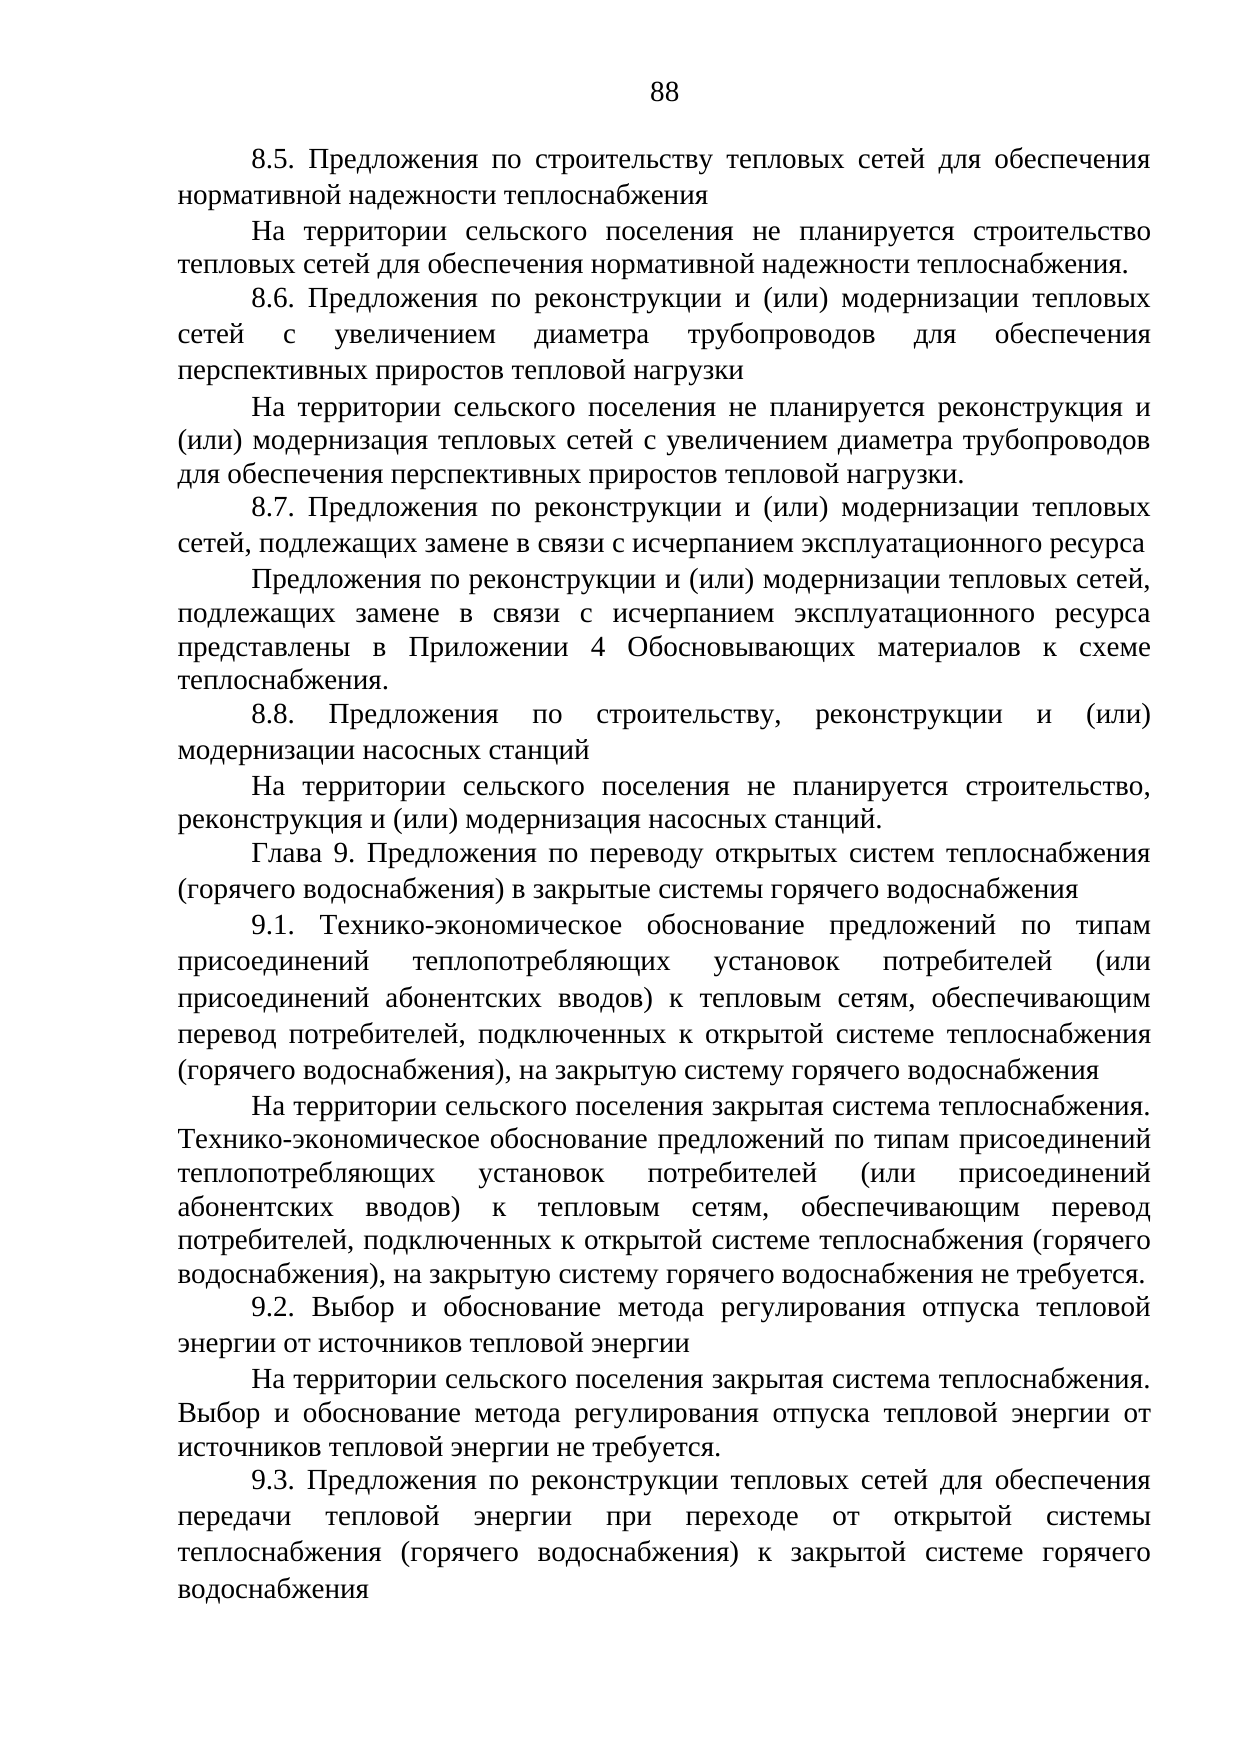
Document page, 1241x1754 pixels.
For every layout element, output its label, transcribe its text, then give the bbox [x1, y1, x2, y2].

text 8.6. Предложения по реконструкции и (или) модернизации тепловых сетей с увеличением диаметра трубопроводов для обеспечения перспективных приростов тепловой нагрузки [177, 280, 1152, 386]
text Глава 9. Предложения по переводу открытых систем теплоснабжения (горячего водоснабжения) в закрытые системы горячего водоснабжения [177, 835, 1152, 905]
text На территории сельского поселения не планируется строительство тепловых сетей для обеспечения нормативной надежности теплоснабжения. [177, 213, 1152, 280]
text На территории сельского поселения не планируется строительство, реконструкция и (или) модернизация насосных станций. [177, 768, 1152, 835]
text 9.2. Выбор и обоснование метода регулирования отпуска тепловой энергии от источников тепловой энергии [177, 1289, 1152, 1359]
text 9.3. Предложения по реконструкции тепловых сетей для обеспечения передачи тепловой энергии при переходе от открытой системы теплоснабжения (горячего водоснабжения) к закрытой системе горячего водоснабжения [177, 1462, 1152, 1604]
text 8.7. Предложения по реконструкции и (или) модернизации тепловых сетей, подлежащих замене в связи с исчерпанием эксплуатационного ресурса [177, 489, 1152, 559]
text 8.5. Предложения по строительству тепловых сетей для обеспечения нормативной надежности теплоснабжения [177, 141, 1152, 211]
text На территории сельского поселения закрытая система теплоснабжения. Технико-экономическое обоснование предложений по типам присоединений теплопотребляющих установок потребителей (или присоединений абонентских вводов) к тепловым сетям, обеспечивающим перевод потребителей, подключенных к открытой системе теплоснабжения (горячего водоснабжения), на закрытую систему горячего водоснабжения не требуется. [177, 1088, 1152, 1289]
text 8.8. Предложения по строительству, реконструкции и (или) модернизации насосных станций [177, 696, 1152, 765]
text 9.1. Технико-экономическое обоснование предложений по типам присоединений теплопотребляющих установок потребителей (или присоединений абонентских вводов) к тепловым сетям, обеспечивающим перевод потребителей, подключенных к открытой системе теплоснабжения (горячего водоснабжения), на закрытую систему горячего водоснабжения [177, 907, 1152, 1086]
text Предложения по реконструкции и (или) модернизации тепловых сетей, подлежащих замене в связи с исчерпанием эксплуатационного ресурса представлены в Приложении 4 Обосновывающих материалов к схеме теплоснабжения. [177, 562, 1152, 696]
text На территории сельского поселения не планируется реконструкция и (или) модернизация тепловых сетей с увеличением диаметра трубопроводов для обеспечения перспективных приростов тепловой нагрузки. [177, 389, 1152, 489]
text На территории сельского поселения закрытая система теплоснабжения. Выбор и обоснование метода регулирования отпуска тепловой энергии от источников тепловой энергии не требуется. [177, 1362, 1152, 1462]
